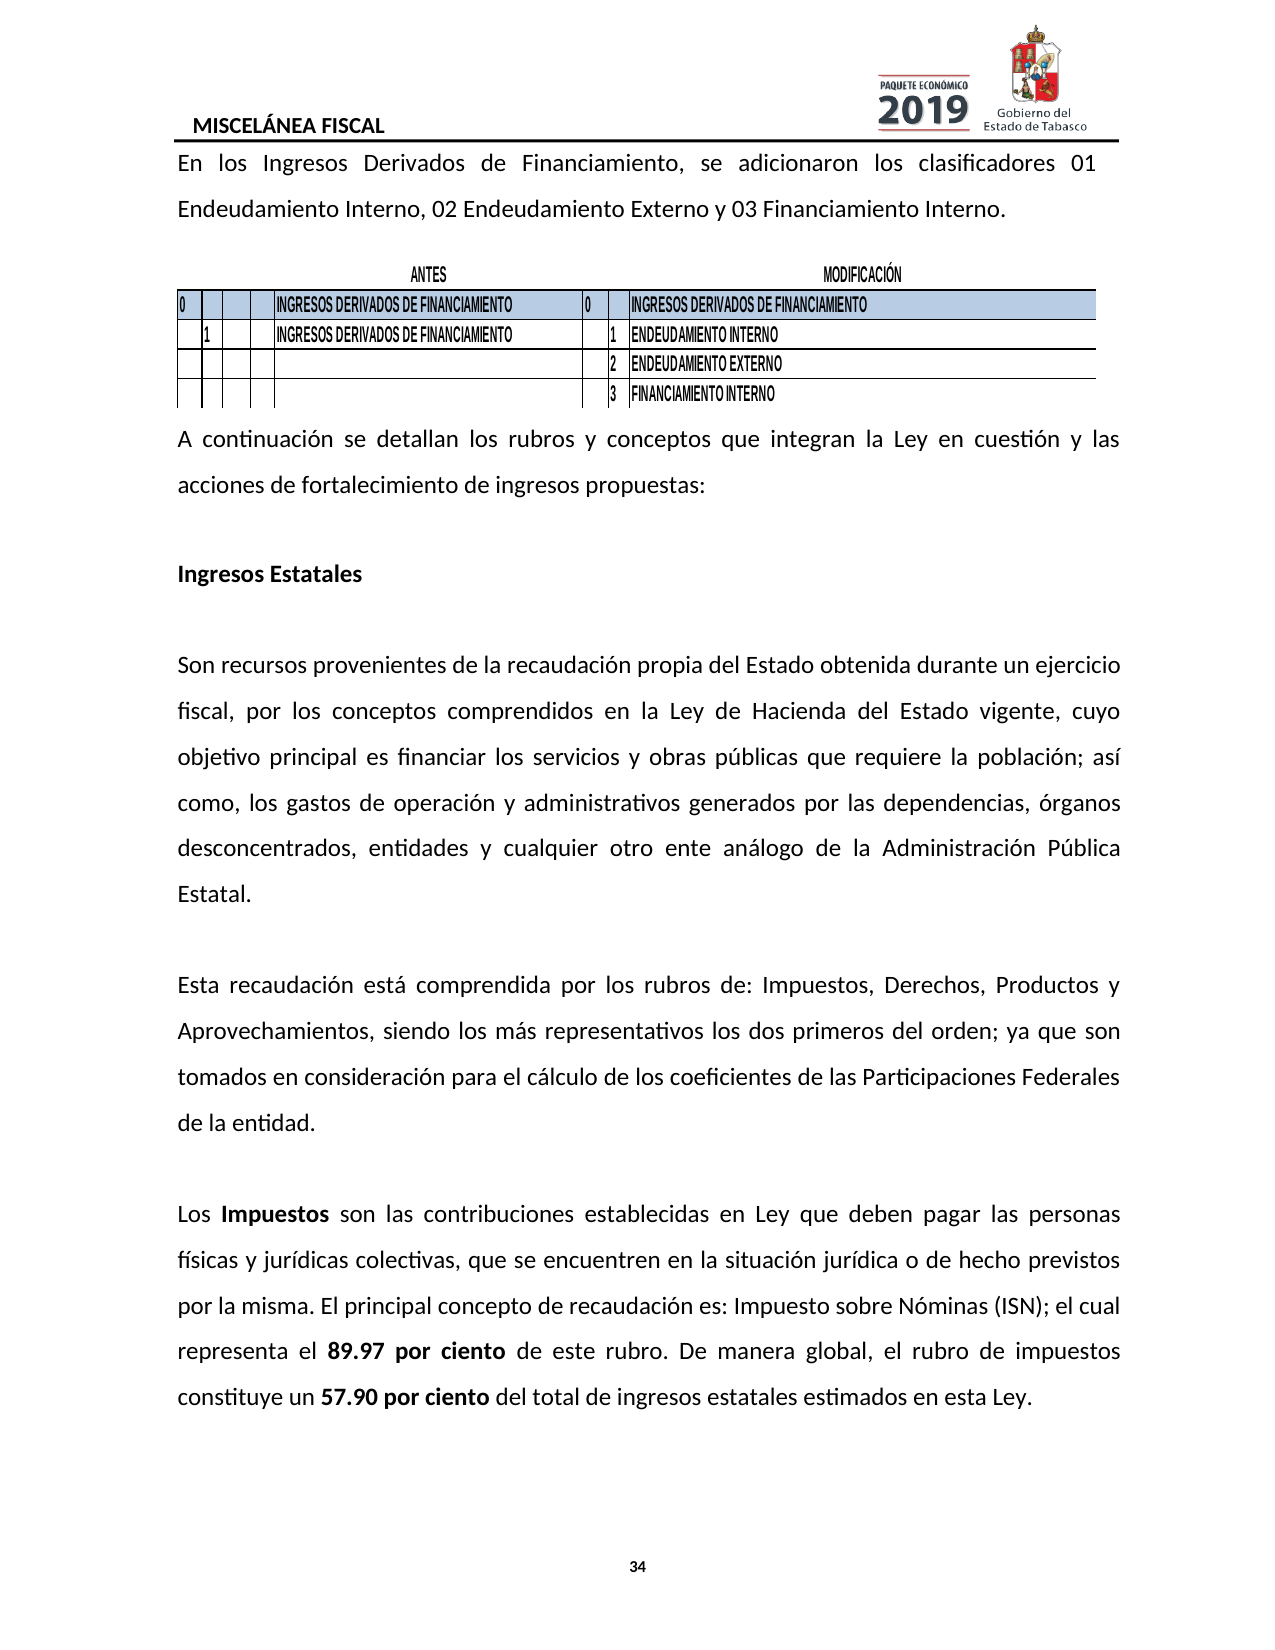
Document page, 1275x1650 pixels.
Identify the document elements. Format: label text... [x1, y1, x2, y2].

text Ingresos Estatales [177, 558, 1122, 589]
picture [873, 23, 1088, 133]
text Son recursos provenientes de la recaudación propia del Estado obtenida durante un ejercicio fiscal, por los conceptos comprendidos en la Ley de Hacienda del Estado vigente, cuyo objetivo principal es financiar los servicios y obras públicas que requiere la población; así como, los gastos de operación y administrativos generados por las dependencias, órganos desconcentrados, entidades y cualquier otro ente análogo de la Administración Pública Estatal. [177, 649, 1122, 909]
text A continuación se detallan los rubros y conceptos que integran la Ley en cuestión y las acciones de fortalecimiento de ingresos propuestas: [177, 282, 1122, 500]
text Esta recaudación está comprendida por los rubros de: Impuestos, Derechos, Productos y Aprovechamientos, siendo los más representativos los dos primeros del orden; ya que son tomados en consideración para el cálculo de los coeficientes de las Participaciones Federales de la entidad. [177, 970, 1122, 1137]
text En los Ingresos Derivados de Financiamiento, se adicionaron los clasificadores 01 Endeudamiento Interno, 02 Endeudamiento Externo y 03 Financiamiento Interno. [177, 148, 1098, 224]
text Los Impuestos son las contribuciones establecidas en Ley que deben pagar las personas físicas y jurídicas colectivas, que se encuentren en la situación jurídica o de hecho previstos por la misma. El principal concepto de recaudación es: Impuesto sobre Nóminas (ISN); el cual representa el 89.97 por ciento de este rubro. De manera global, el rubro de impuestos constituye un 57.90 por ciento del total de ingresos estatales estimados en esta Ley. [177, 1198, 1122, 1412]
